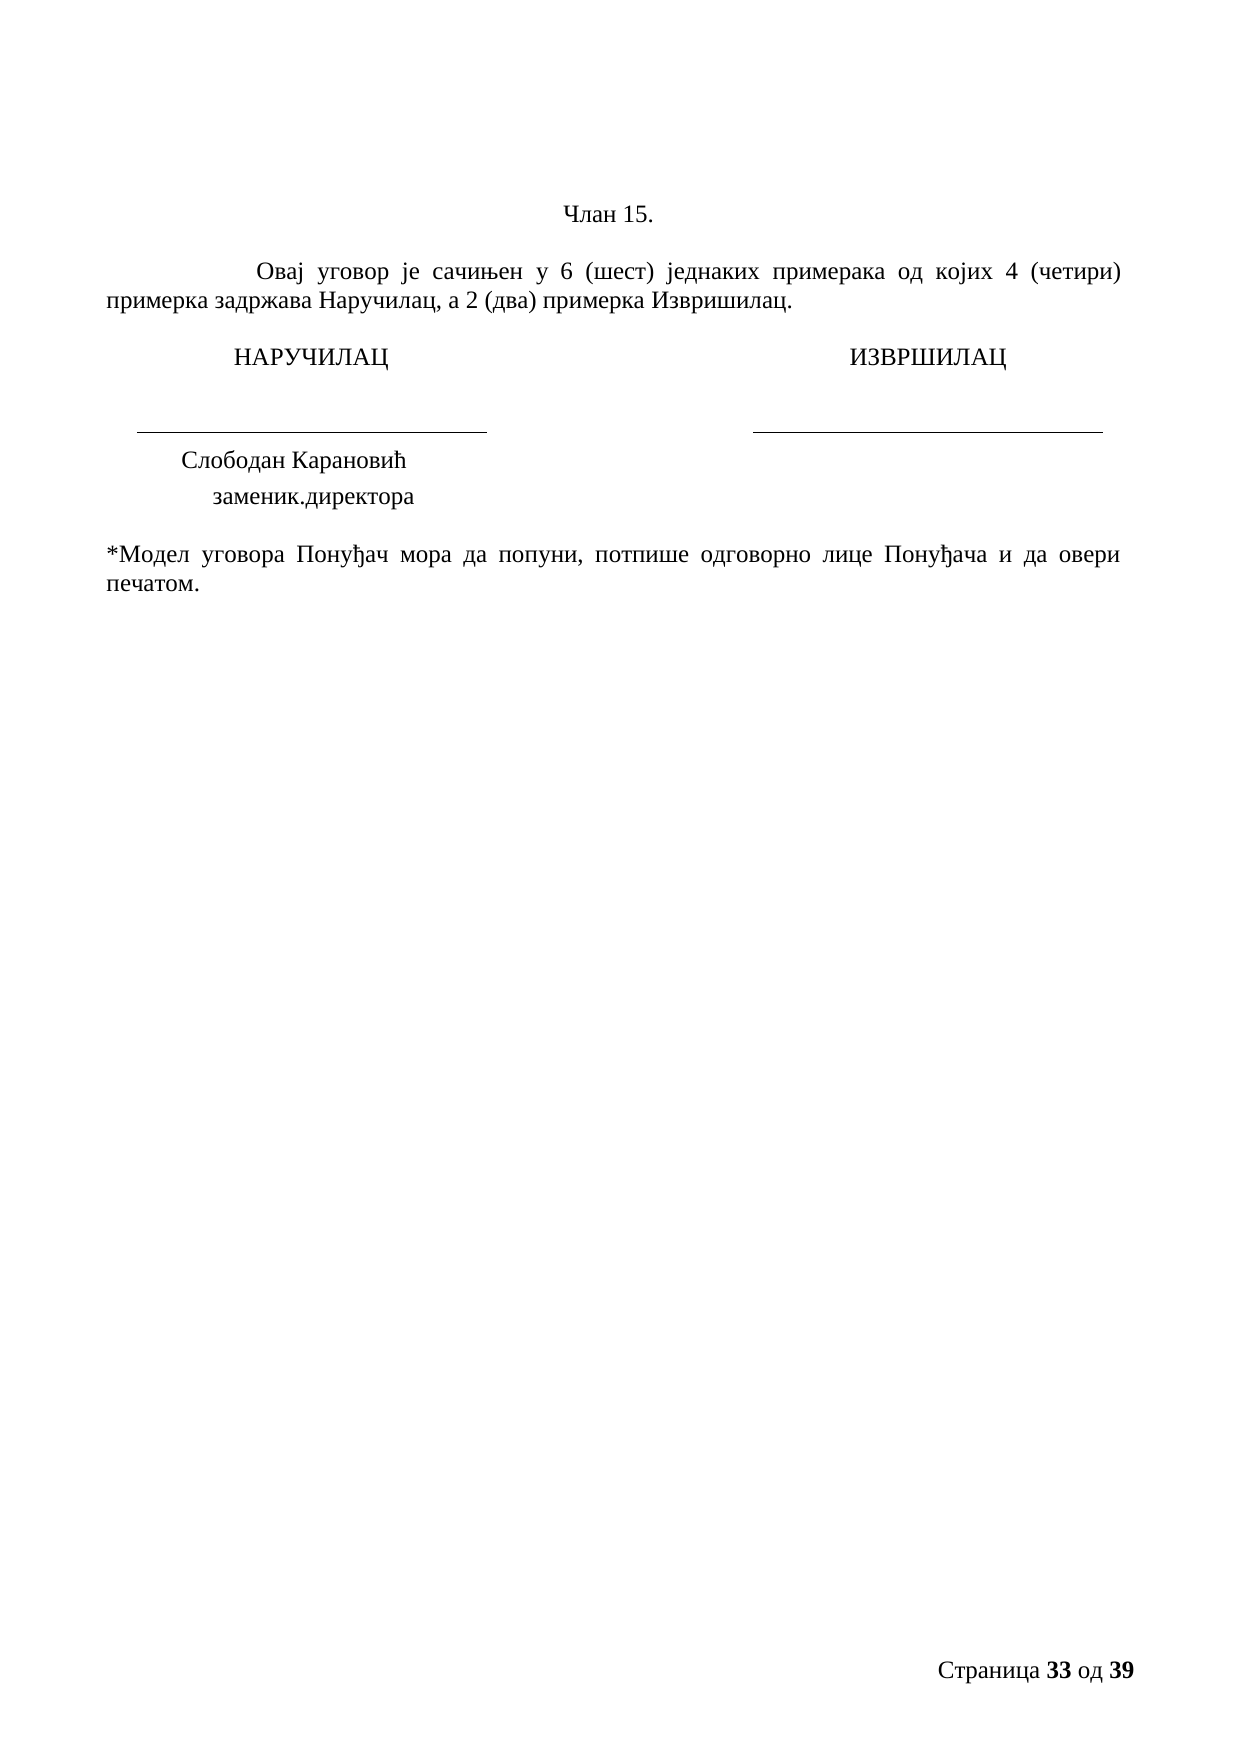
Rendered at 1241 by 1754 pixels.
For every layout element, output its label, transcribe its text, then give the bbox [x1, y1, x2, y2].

text Овај уговор је сачињен у 6 (шест) једнаких примерака од којих 4 (четири) примерка задржава Наручилац, а 2 (два) примерка Извришилац. [106, 256, 1121, 314]
text НАРУЧИЛАЦ ИЗВРШИЛАЦ [106, 342, 1134, 371]
text заменик.директора [181, 481, 538, 510]
text Члан 15. [106, 199, 1110, 227]
text *Модел уговора Понуђач мора да попуни, потпише одговорно лице Понуђача и да овери печатом. [106, 539, 1134, 596]
text Слободан Карановић [181, 445, 538, 474]
